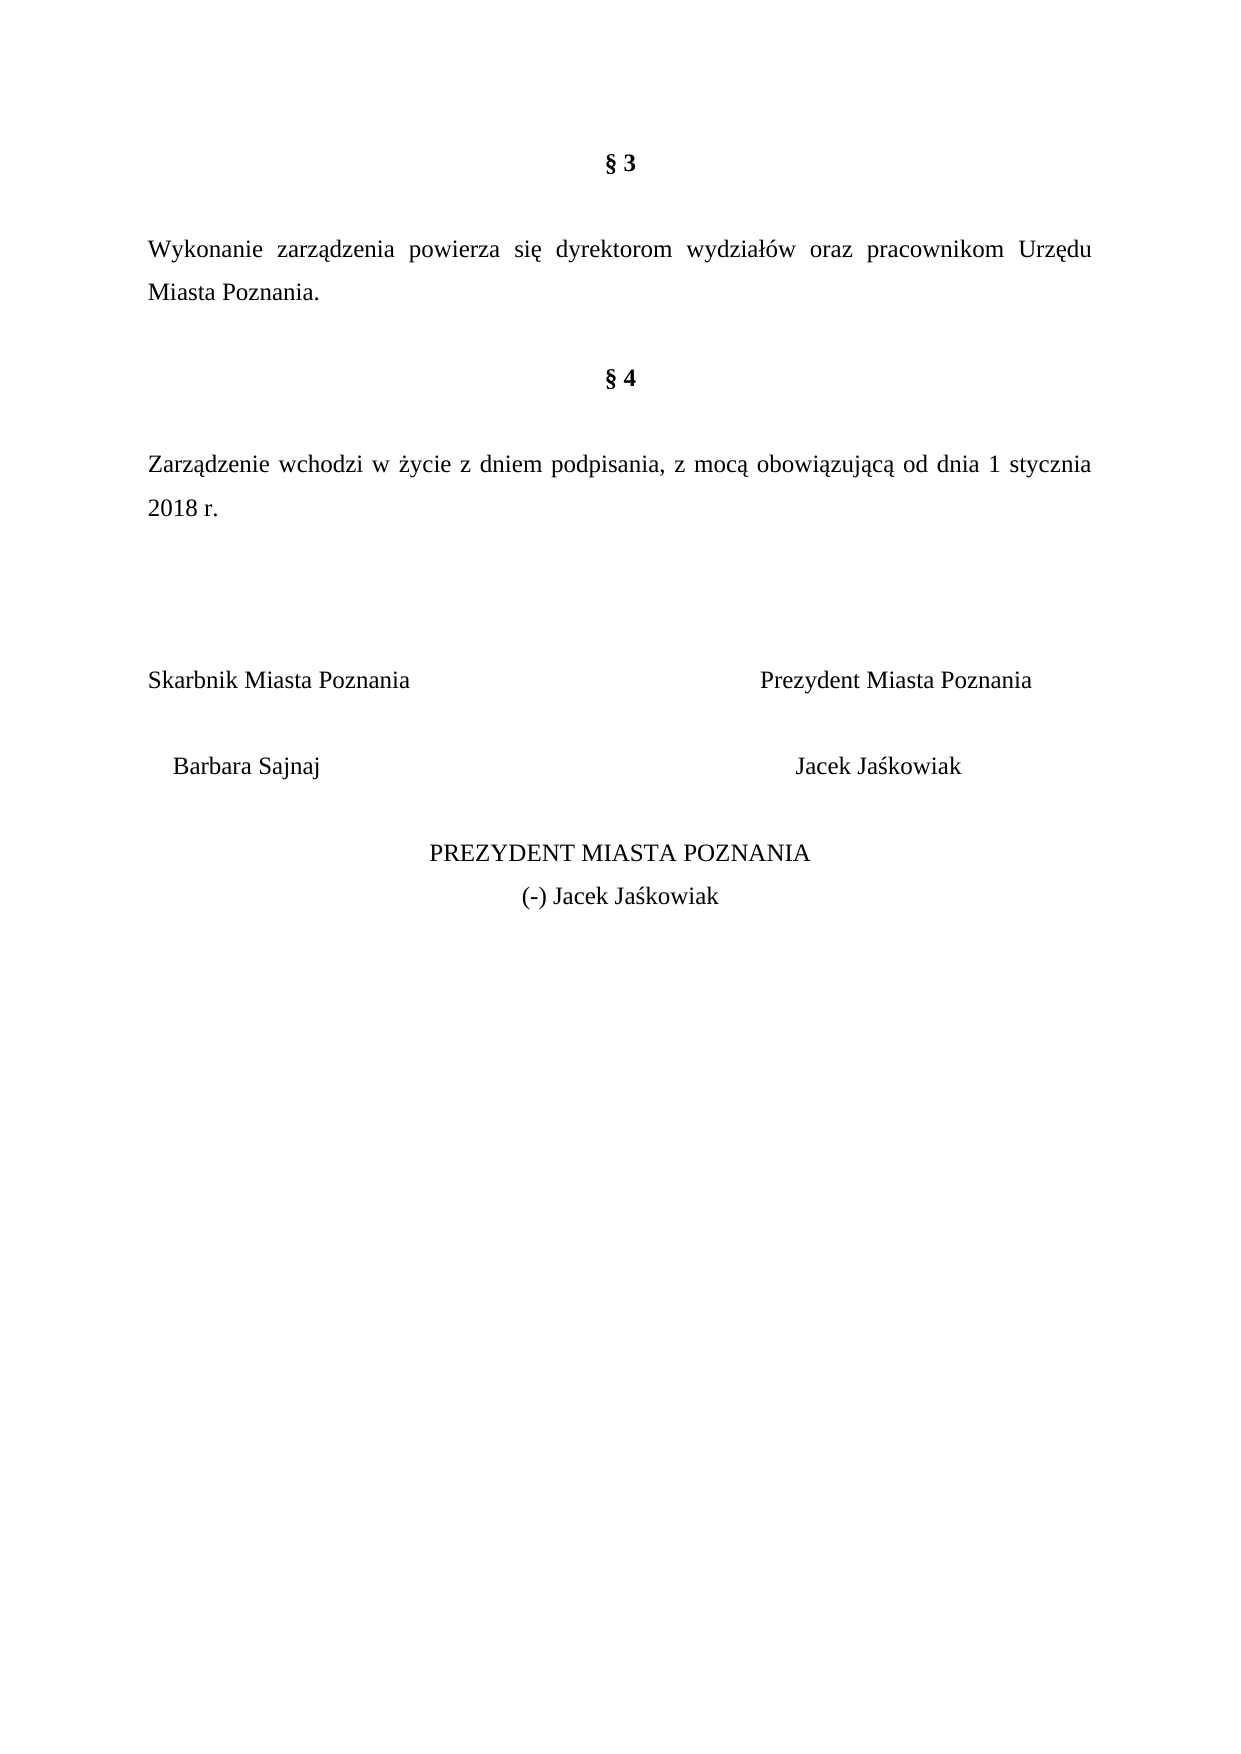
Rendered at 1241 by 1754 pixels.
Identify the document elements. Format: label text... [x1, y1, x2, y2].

text § 4 [148, 363, 1093, 392]
text Zarządzenie wchodzi w życie z dniem podpisania, z mocą obowiązującą od dnia 1 stycznia 2018 r. [148, 449, 1093, 521]
text Barbara Sajnaj Jacek Jaśkowiak [148, 751, 1093, 780]
text § 3 [148, 148, 1093, 176]
text (-) Jacek Jaśkowiak [148, 881, 1093, 909]
text PREZYDENT MIASTA POZNANIA [148, 838, 1093, 866]
text Wykonanie zarządzenia powierza się dyrektorom wydziałów oraz pracownikom Urzędu Miasta Poznania. [148, 234, 1093, 306]
text Skarbnik Miasta Poznania Prezydent Miasta Poznania [148, 665, 1093, 694]
